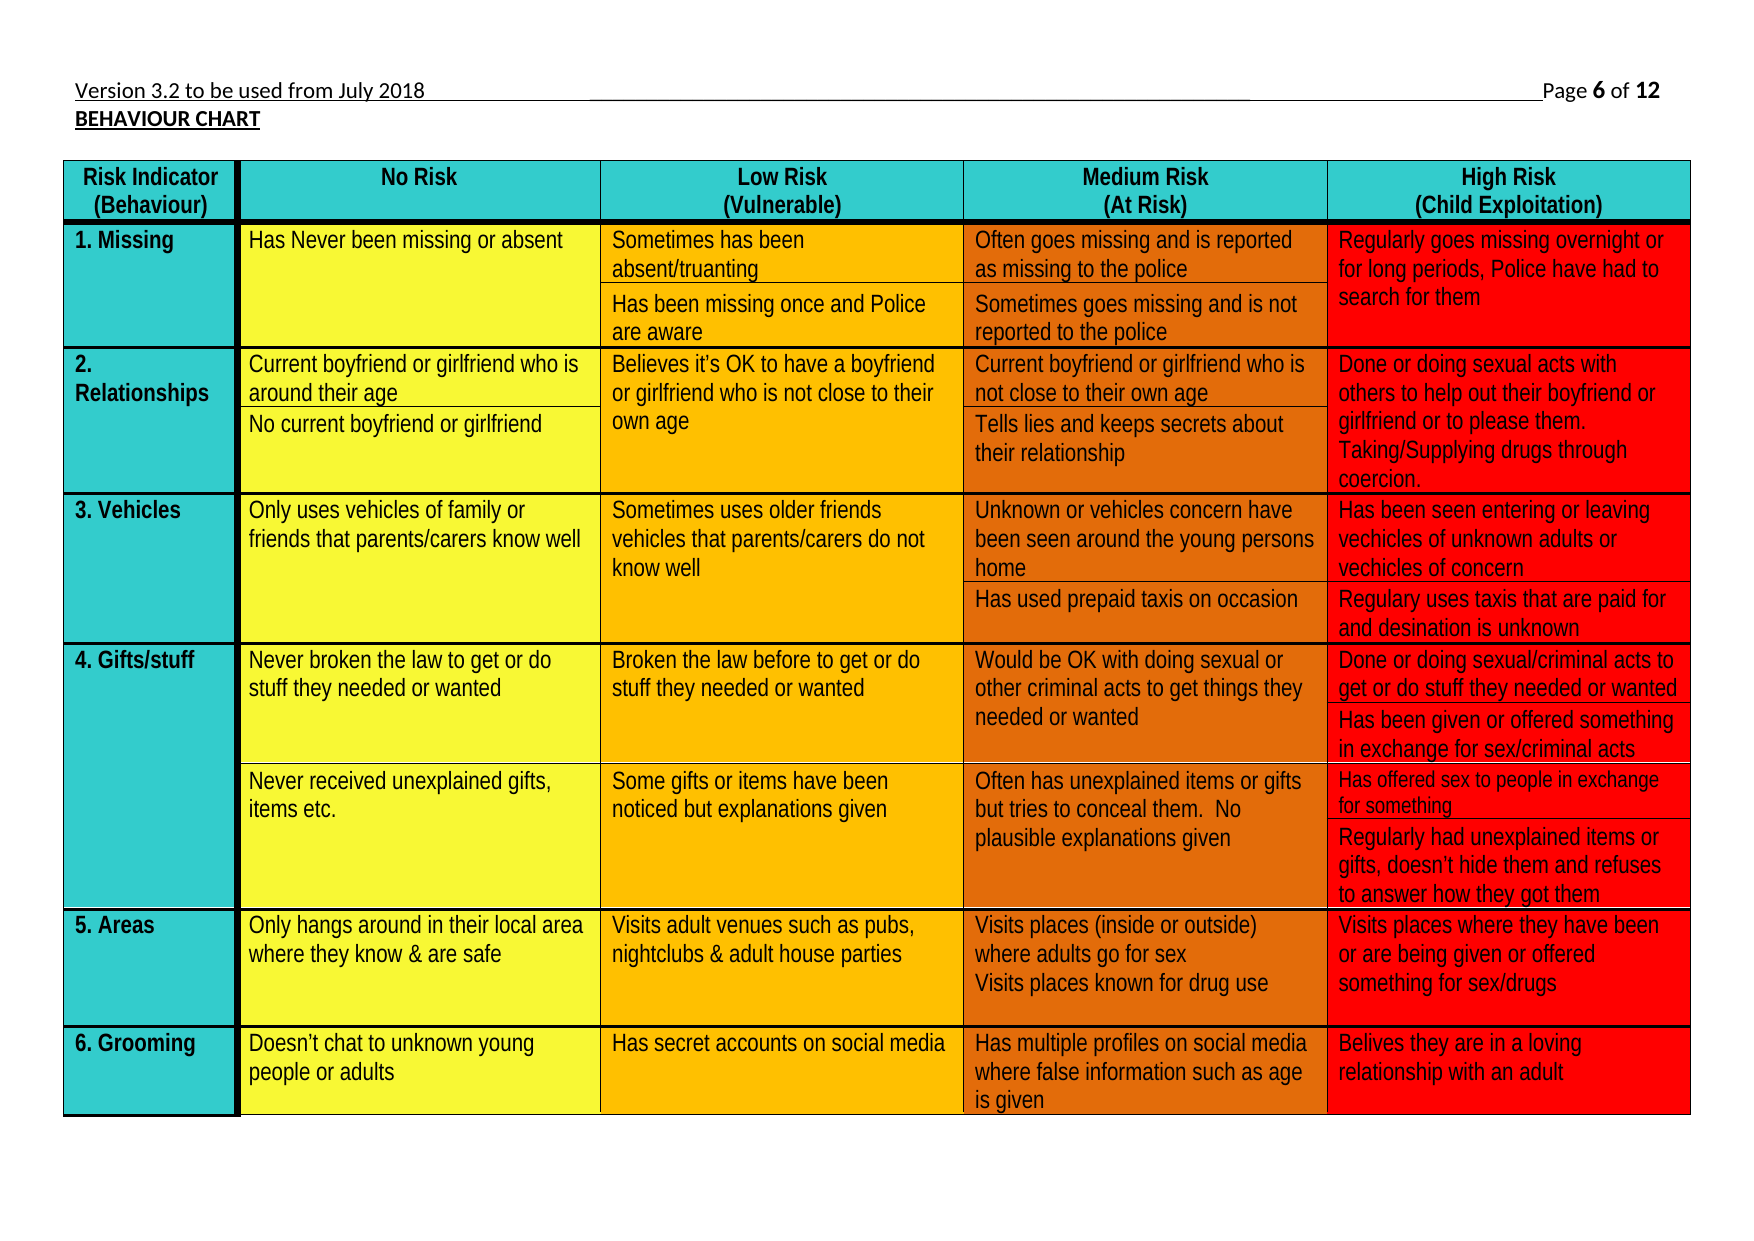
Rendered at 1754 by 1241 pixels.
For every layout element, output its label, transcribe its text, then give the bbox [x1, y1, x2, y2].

table_cell Sometimes has been absent/truanting [601, 225, 963, 282]
table_cell Some gifts or items have been noticed but explanations given [601, 764, 963, 907]
table_header High Risk (Child Exploitation) [1328, 161, 1690, 219]
table_cell Regulary uses taxis that are paid for and desination is unknown [1328, 582, 1690, 642]
table_cell Has secret accounts on social media [601, 1028, 964, 1114]
table_cell Believes it’s OK to have a boyfriend or girlfriend who is not close to their own age [601, 349, 963, 492]
table_cell 3. Vehicles [64, 495, 234, 642]
table_cell Never broken the law to get or do stuff they needed or wanted [241, 645, 600, 762]
table_cell Has been missing once and Police are aware [601, 283, 963, 346]
table_header Low Risk (Vulnerable) [601, 161, 963, 219]
table_cell No current boyfriend or girlfriend [241, 407, 600, 492]
table_cell 2. Relationships [64, 349, 234, 492]
table_cell Only uses vehicles of family or friends that parents/carers know well [241, 495, 600, 642]
table_cell Visits adult venues such as pubs, nightclubs & adult house parties [601, 911, 963, 1025]
table_cell Unknown or vehicles concern have been seen around the young persons home [964, 495, 1327, 581]
table_cell Would be OK with doing sexual or other criminal acts to get things they needed or wanted [964, 645, 1327, 762]
table_cell 6. Grooming [64, 1028, 234, 1114]
table_cell Has used prepaid taxis on occasion [964, 582, 1327, 642]
table_header Medium Risk (At Risk) [964, 161, 1327, 219]
table_cell Broken the law before to get or do stuff they needed or wanted [601, 645, 963, 762]
table_cell Current boyfriend or girlfriend who is not close to their own age [964, 349, 1327, 406]
table_cell Has offered sex to people in exchange for something [1328, 764, 1690, 818]
table_cell Current boyfriend or girlfriend who is around their age [241, 349, 600, 406]
table_cell Has Never been missing or absent [241, 225, 600, 346]
table_cell 4. Gifts/stuff [64, 645, 234, 907]
table_header No Risk [241, 161, 600, 219]
table_cell 5. Areas [64, 911, 234, 1025]
table_cell Done or doing sexual/criminal acts to get or do stuff they needed or wanted [1328, 645, 1690, 702]
table_cell Tells lies and keeps secrets about their relationship [964, 407, 1327, 492]
table_cell Belives they are in a loving relationship with an adult [1327, 1028, 1690, 1114]
table_cell Sometimes goes missing and is not reported to the police [964, 283, 1327, 346]
table_cell Has been seen entering or leaving vechicles of unknown adults or vechicles of concern [1328, 495, 1690, 581]
table_cell Only hangs around in their local area where they know & are safe [241, 911, 600, 1025]
table_cell Doesn’t chat to unknown young people or adults [241, 1028, 601, 1114]
table_cell Visits places where they have been or are being given or offered something for sex/drugs [1328, 911, 1690, 1025]
table_cell Never received unexplained gifts, items etc. [241, 764, 600, 907]
table_cell Regularly had unexplained items or gifts, doesn’t hide them and refuses to answer how they got them [1328, 819, 1690, 907]
table_cell Has multiple profiles on social media where false information such as age is given [964, 1028, 1327, 1114]
table_cell Often goes missing and is reported as missing to the police [964, 225, 1327, 282]
table_cell Visits places (inside or outside) where adults go for sex Visits places known for drug use [964, 911, 1327, 1025]
table_cell Sometimes uses older friends vehicles that parents/carers do not know well [601, 495, 963, 642]
table_cell 1. Missing [64, 225, 234, 346]
table_cell Has been given or offered something in exchange for sex/criminal acts [1328, 703, 1690, 762]
table_cell Often has unexplained items or gifts but tries to conceal them. No plausible explanations given [964, 764, 1327, 907]
table_header Risk Indicator (Behaviour) [64, 161, 234, 219]
table_cell Done or doing sexual acts with others to help out their boyfriend or girlfriend or to please them. Taking/Supplying drugs through coercion. [1328, 349, 1690, 492]
table_cell Regularly goes missing overnight or for long periods, Police have had to search for them [1328, 225, 1690, 346]
